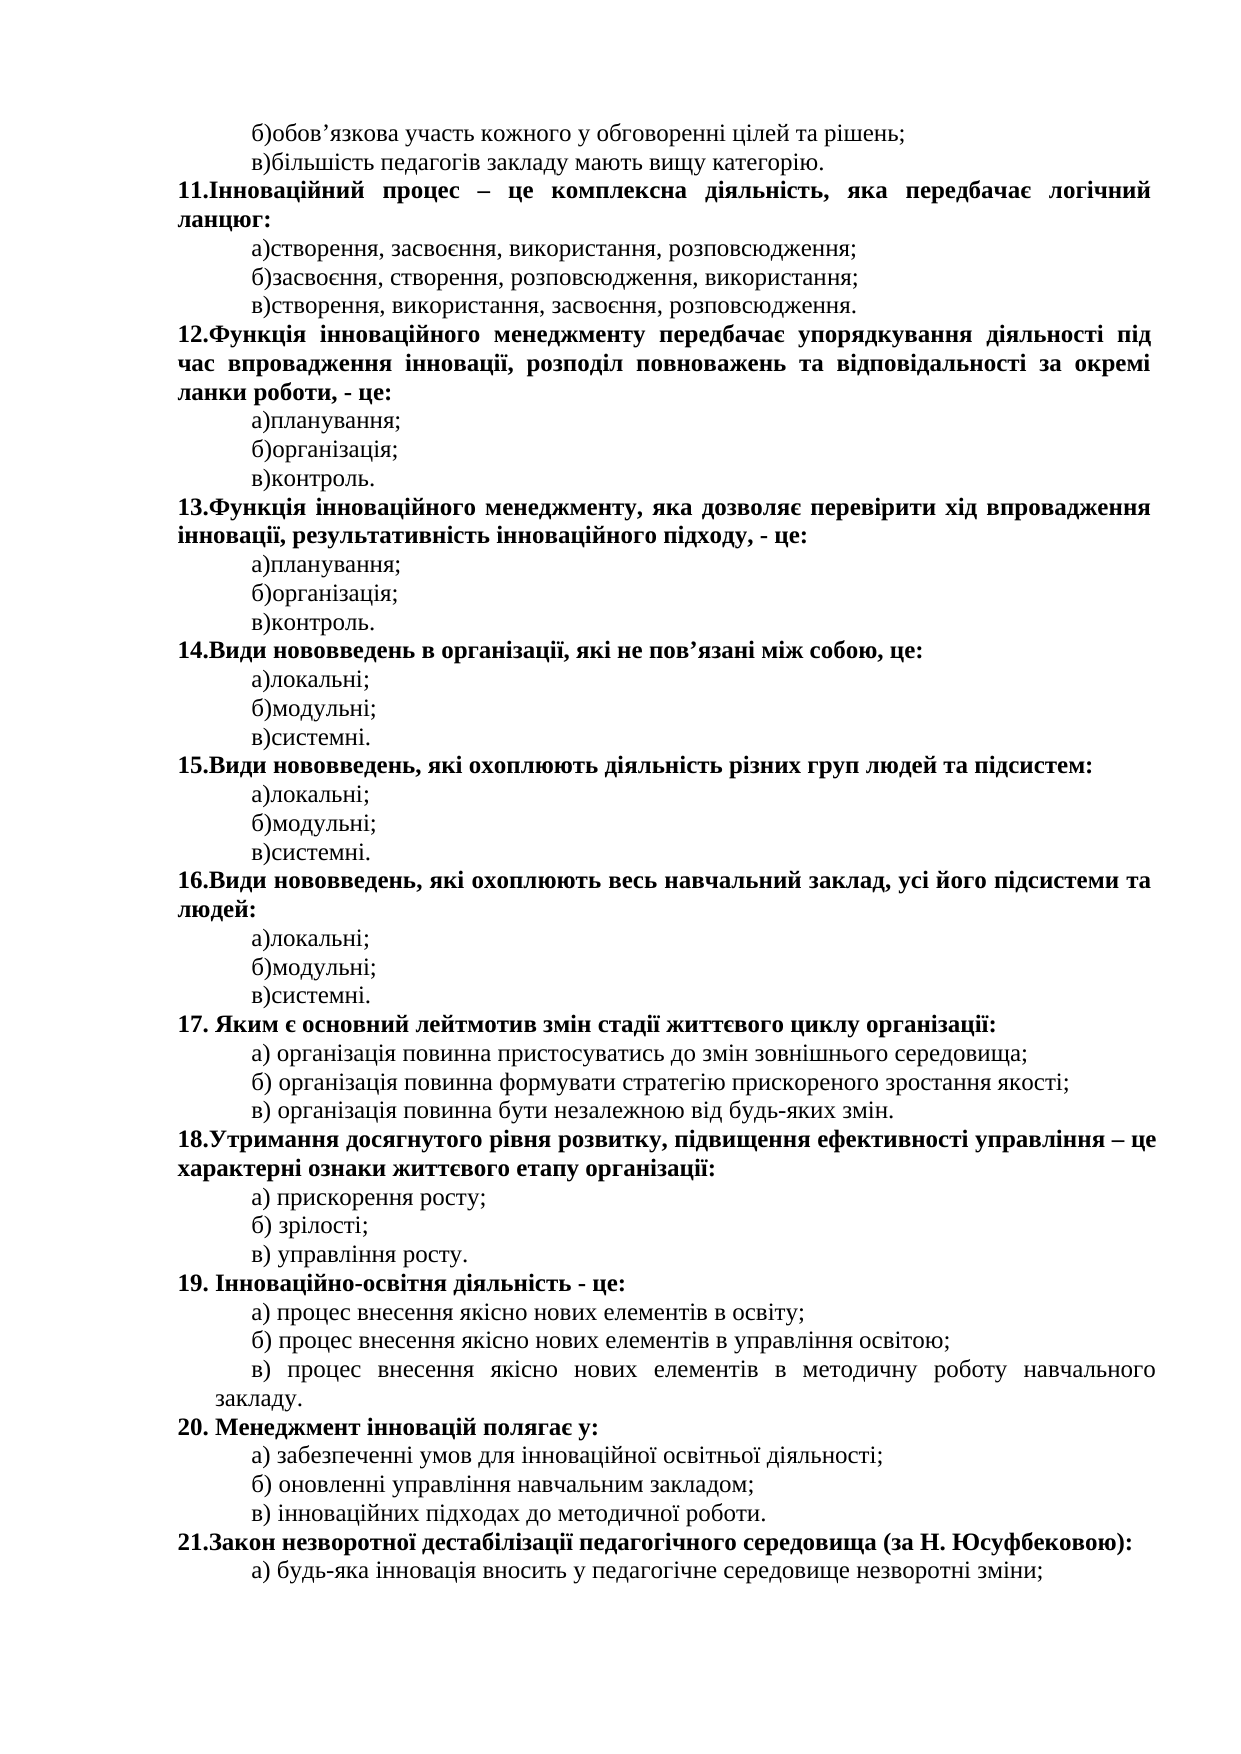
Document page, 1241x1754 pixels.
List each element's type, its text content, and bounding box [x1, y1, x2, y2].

text 16.Види нововведень, які охоплюють весь навчальний заклад, усі його підсистеми та людей: [177, 866, 1152, 923]
text б) оновленні управління навчальним закладом; [215, 1469, 1157, 1498]
text б)організація; [177, 434, 1152, 463]
text б)модульні; [177, 808, 1152, 837]
text в)контроль. [177, 463, 1152, 492]
text 14.Види нововведень в організації, які не пов’язані між собою, це: [177, 636, 1152, 664]
text 12.Функція інноваційного менеджменту передбачає упорядкування діяльності під час впровадження інновації, розподіл повноважень та відповідальності за окремі ланки роботи, - це: [177, 319, 1152, 406]
text 15.Види нововведень, які охоплюють діяльність різних груп людей та підсистем: [177, 751, 1152, 779]
text 18.Утримання досягнутого рівня розвитку, підвищення ефективності управління – це характерні ознаки життєвого етапу організації: [177, 1124, 1157, 1182]
text б)засвоєння, створення, розповсюдження, використання; [177, 262, 1152, 291]
text б) організація повинна формувати стратегію прискореного зростання якості; [177, 1067, 1157, 1096]
text б) процес внесення якісно нових елементів в управління освітою; [215, 1326, 1157, 1354]
text в) інноваційних підходах до методичної роботи. [215, 1498, 1157, 1527]
text а) організація повинна пристосуватись до змін зовнішнього середовища; [177, 1038, 1157, 1067]
text а)локальні; [177, 779, 1152, 808]
text в)створення, використання, засвоєння, розповсюдження. [177, 291, 1152, 319]
text 13.Функція інноваційного менеджменту, яка дозволяє перевірити хід впровадження інновації, результативність інноваційного підходу, - це: [177, 492, 1152, 549]
text в)системні. [177, 722, 1152, 751]
text б)модульні; [177, 693, 1152, 722]
text а)планування; [177, 549, 1152, 578]
text 11.Інноваційний процес – це комплексна діяльність, яка передбачає логічний ланцюг: [177, 176, 1152, 233]
text 17. Яким є основний лейтмотив змін стадії життєвого циклу організації: [177, 1009, 1157, 1038]
text б) зрілості; [215, 1211, 1157, 1239]
text а)локальні; [177, 923, 1152, 952]
text а) забезпеченні умов для інноваційної освітньої діяльності; [215, 1441, 1157, 1469]
text в)більшість педагогів закладу мають вищу категорію. [177, 147, 1152, 176]
text 19. Інноваційно-освітня діяльність - це: [177, 1268, 1157, 1297]
text а)планування; [177, 406, 1152, 434]
text б)організація; [177, 578, 1152, 607]
text 21.Закон незворотної дестабілізації педагогічного середовища (за Н. Юсуфбековою): [177, 1527, 1157, 1556]
text а) прискорення росту; [215, 1182, 1157, 1211]
text в)системні. [177, 837, 1152, 866]
text а) процес внесення якісно нових елементів в освіту; [251, 1297, 1157, 1326]
text б)обов’язкова участь кожного у обговоренні цілей та рішень; [177, 118, 1152, 147]
text в)системні. [177, 981, 1152, 1009]
text в) управління росту. [215, 1239, 1157, 1268]
text а) будь-яка інновація вносить у педагогічне середовище незворотні зміни; [177, 1556, 1157, 1584]
text в) процес внесення якісно нових елементів в методичну роботу навчального закладу. [215, 1354, 1157, 1412]
text в)контроль. [177, 607, 1152, 636]
text а)локальні; [177, 664, 1152, 693]
text б)модульні; [177, 952, 1152, 981]
text в) організація повинна бути незалежною від будь-яких змін. [215, 1096, 1157, 1124]
text 20. Менеджмент інновацій полягає у: [177, 1412, 1157, 1441]
text а)створення, засвоєння, використання, розповсюдження; [177, 233, 1152, 262]
